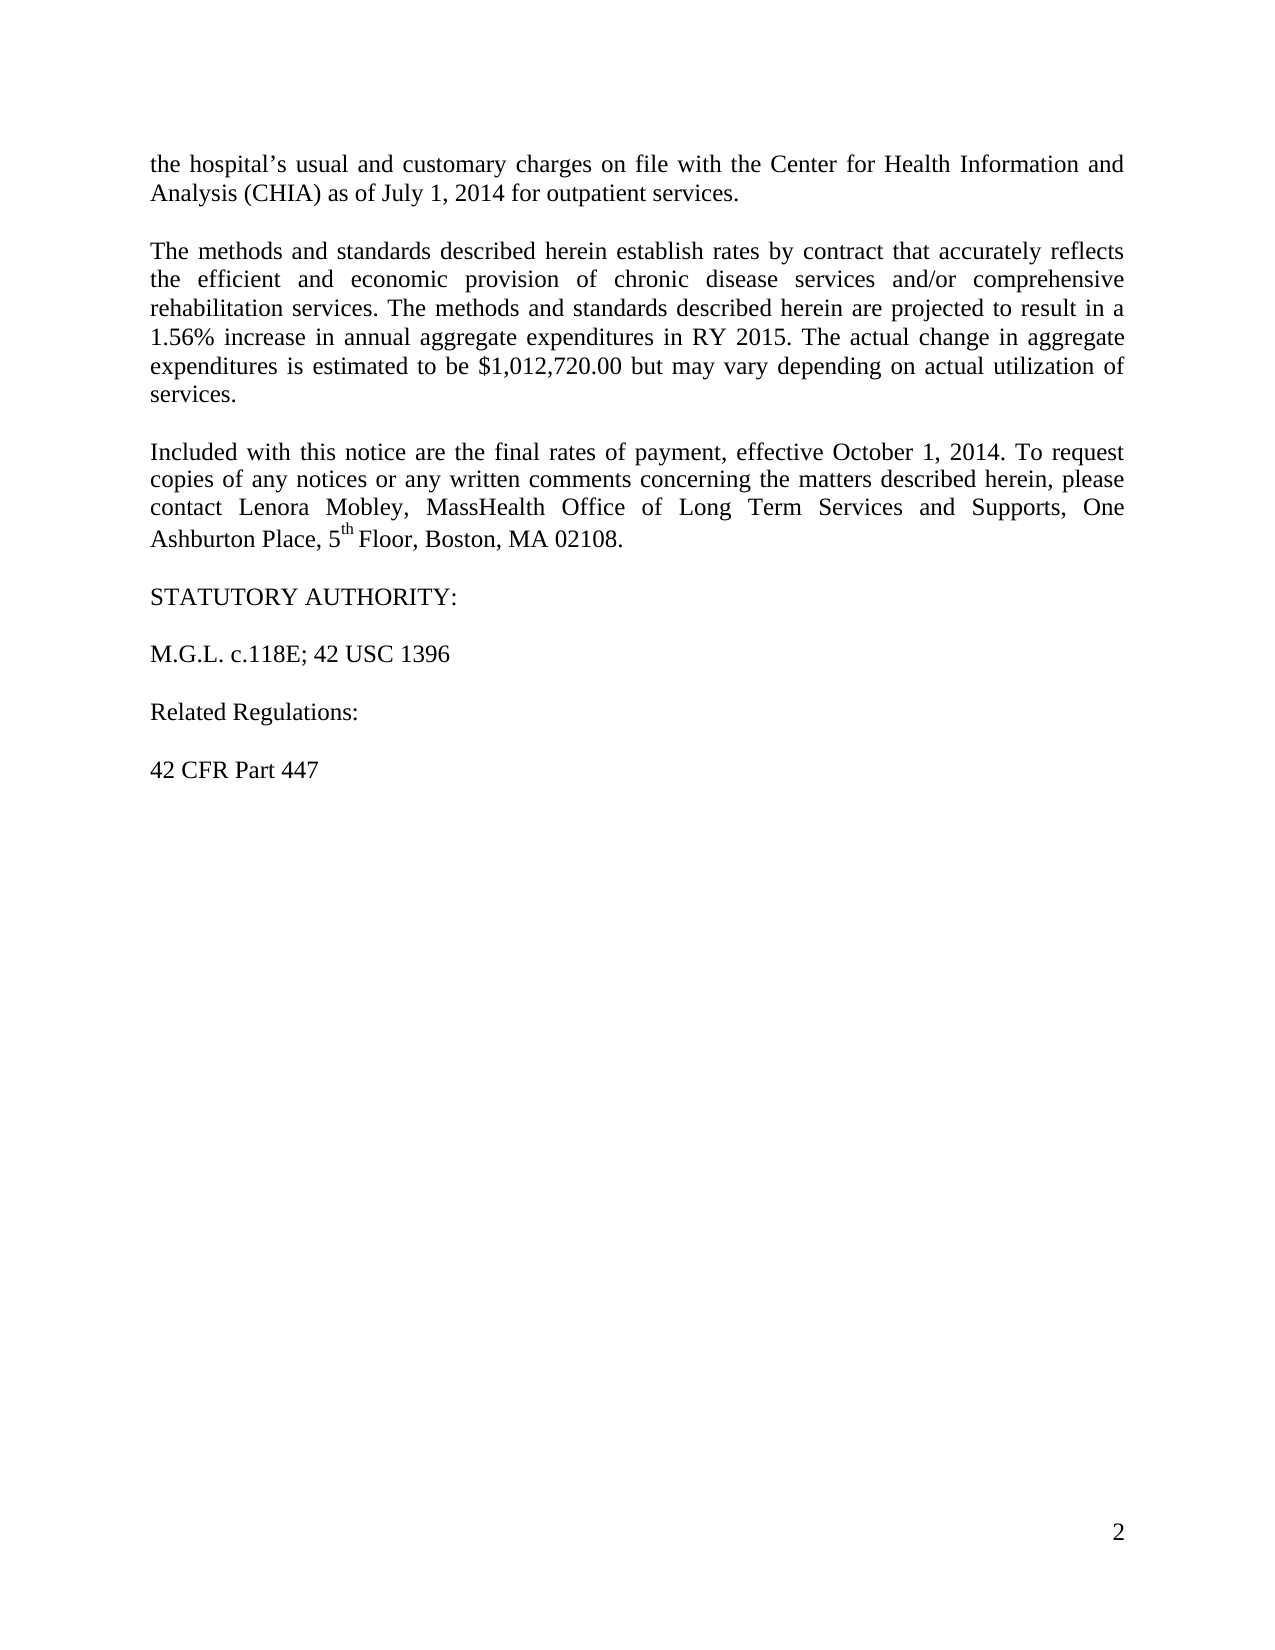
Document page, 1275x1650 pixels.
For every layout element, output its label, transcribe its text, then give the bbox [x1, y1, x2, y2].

text The methods and standards described herein establish rates by contract that accurately reflects the efficient and economic provision of chronic disease services and/or comprehensive rehabilitation services. The methods and standards described herein are projected to result in a 1.56% increase in annual aggregate expenditures in RY 2015. The actual change in aggregate expenditures is estimated to be $1,012,720.00 but may vary depending on actual utilization of services. [150, 236, 1125, 408]
text M.G.L. c.118E; 42 USC 1396 Related Regulations: [150, 639, 452, 725]
text Included with this notice are the final rates of payment, effective October 1, 2014. To request copies of any notices or any written comments concerning the matters described herein, please contact Lenora Mobley, MassHealth Office of Long Term Services and Supports, One Ashburton Place, 5th Floor, Boston, MA 02108. [150, 438, 1125, 553]
text STATUTORY AUTHORITY: [150, 582, 1137, 610]
text 42 CFR Part 447 [150, 755, 1137, 784]
text the hospital’s usual and customary charges on file with the Center for Health Information and Analysis (CHIA) as of July 1, 2014 for outpatient services. [150, 149, 1125, 207]
